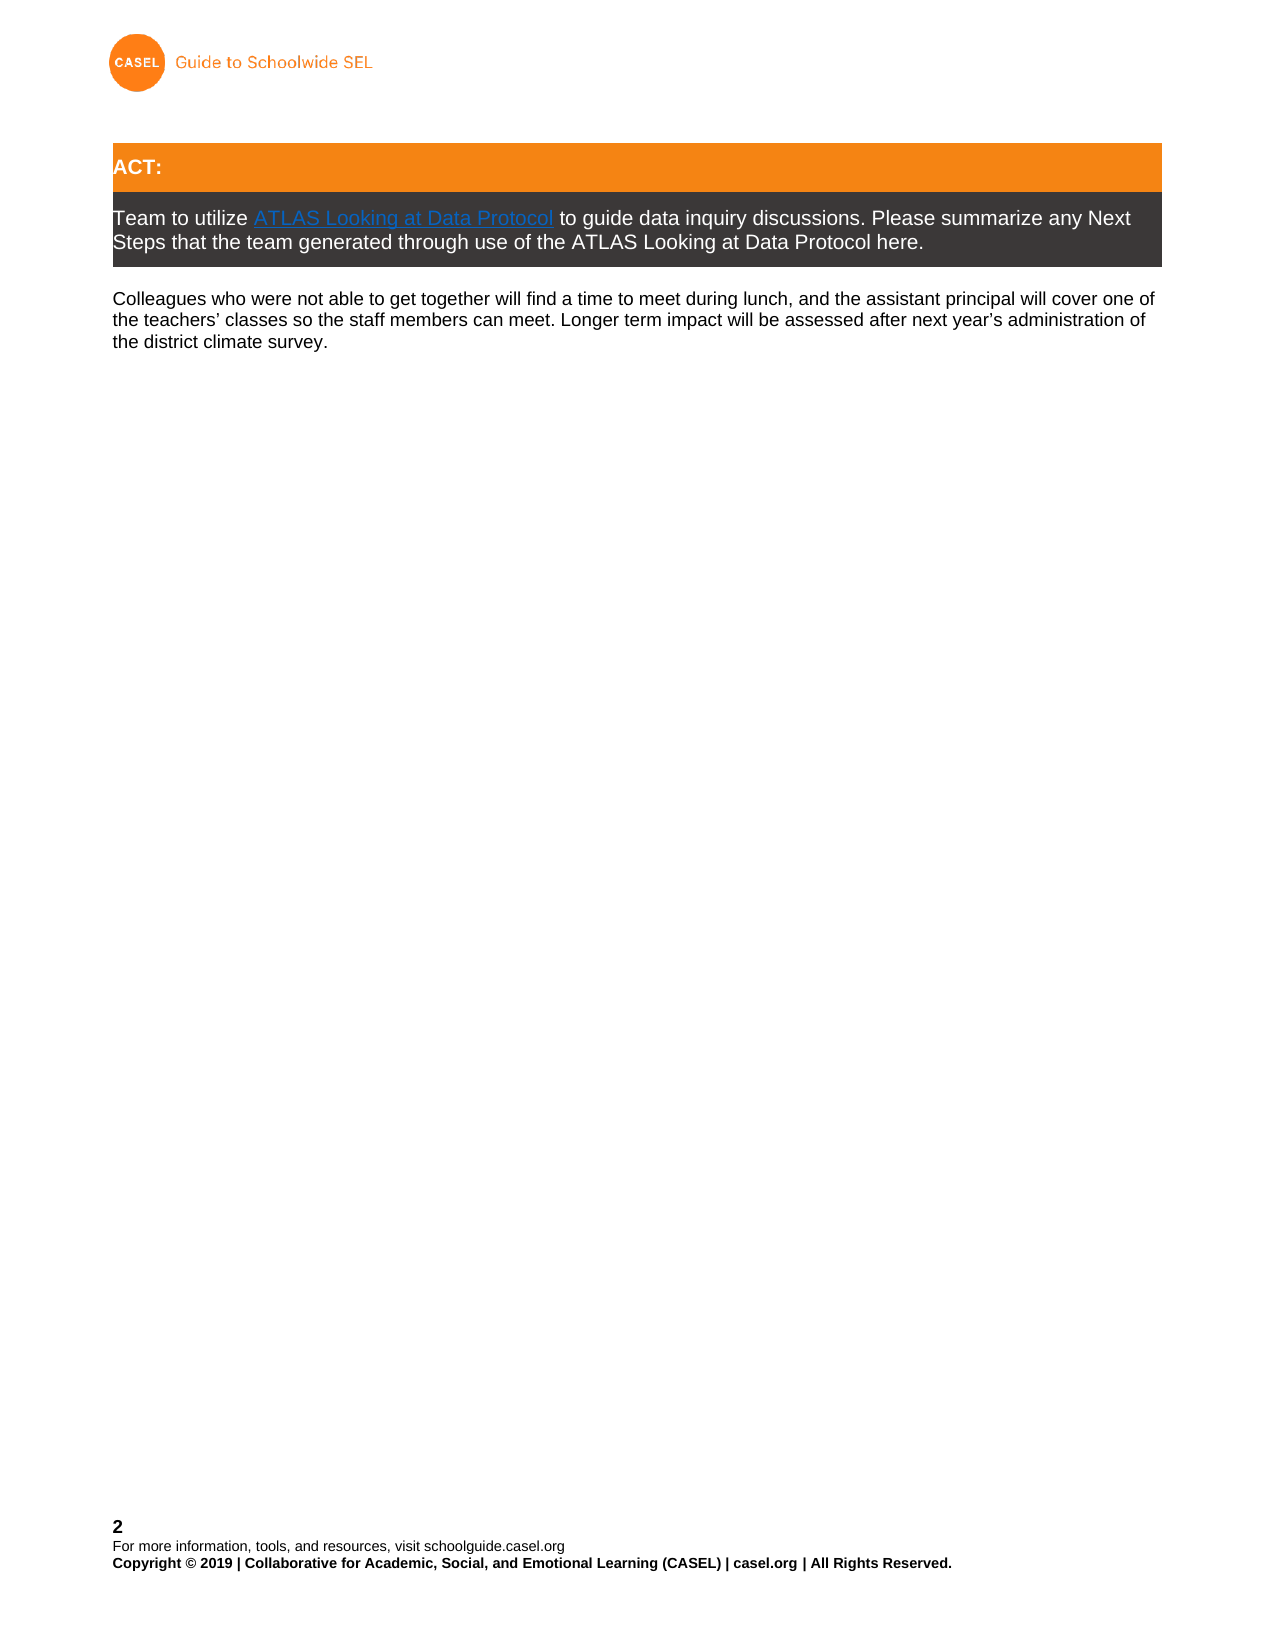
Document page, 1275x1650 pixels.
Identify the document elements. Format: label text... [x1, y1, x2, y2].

table_header ACT: [113, 143, 1162, 192]
table_cell Team to utilize ATLAS Looking at Data Protocol to guide data inquiry discussions. Please summarize any Next Steps that the team generated through use of the ATLAS Looking at Data Protocol here. [113, 192, 1162, 267]
picture [103, 30, 381, 94]
table_cell Colleagues who were not able to get together will find a time to meet during lunch, and the assistant principal will cover one of the teachers’ classes so the staff members can meet. Longer term impact will be assessed after next year’s administration of the district climate survey. [113, 267, 1162, 372]
